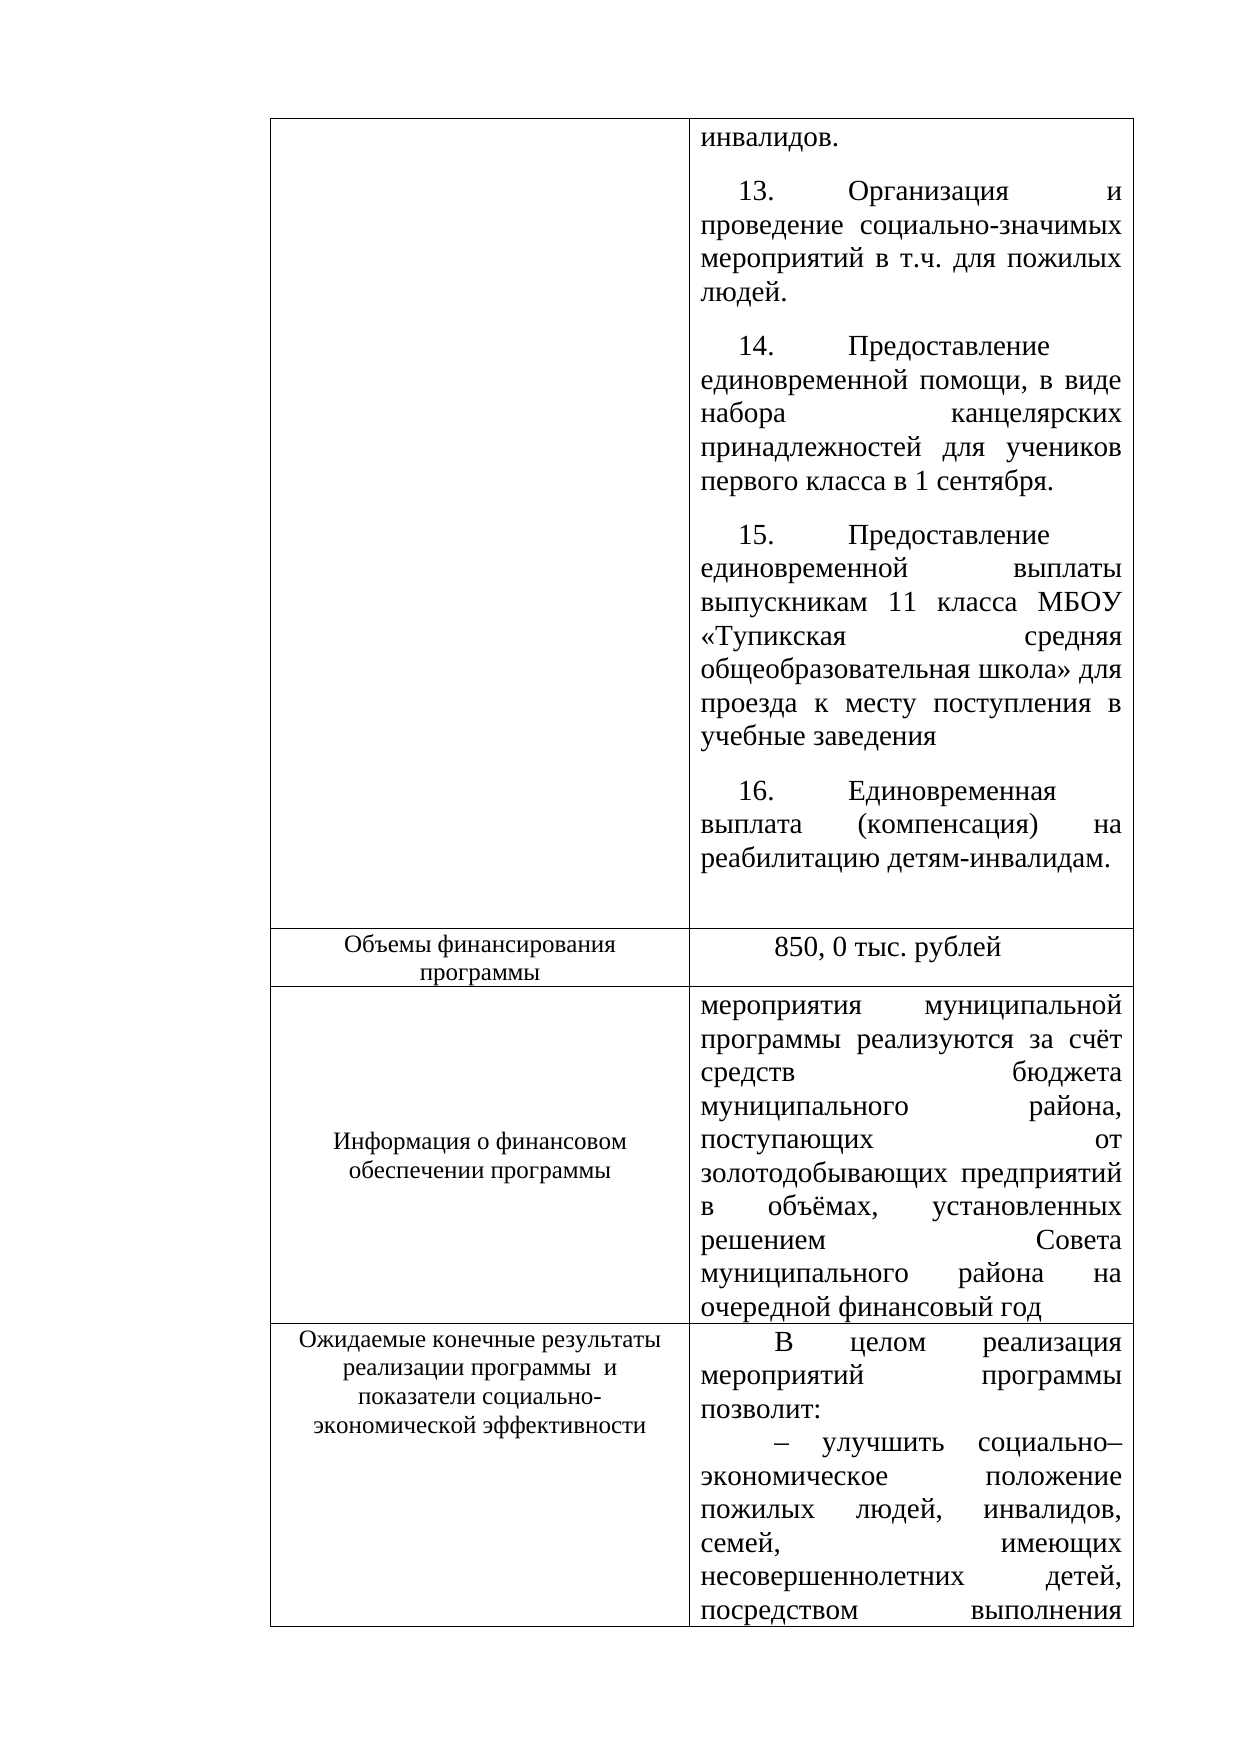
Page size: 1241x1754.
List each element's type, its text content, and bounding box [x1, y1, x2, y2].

table_cell мероприятия муниципальной программы реализуются за счёт средств бюджета муниципального района, поступающих от золотодобывающих предприятий в объёмах, установленных решением Совета муниципального района на очередной финансовый год [690, 987, 1133, 1323]
table_cell Объемы финансирования программы [271, 929, 689, 986]
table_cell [271, 1324, 689, 1626]
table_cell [690, 1324, 1133, 1626]
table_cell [271, 119, 689, 928]
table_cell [690, 119, 1133, 928]
table_cell 850, 0 тыс. рублей [690, 929, 1133, 986]
table_cell Информация о финансовом обеспечении программы [271, 987, 689, 1323]
